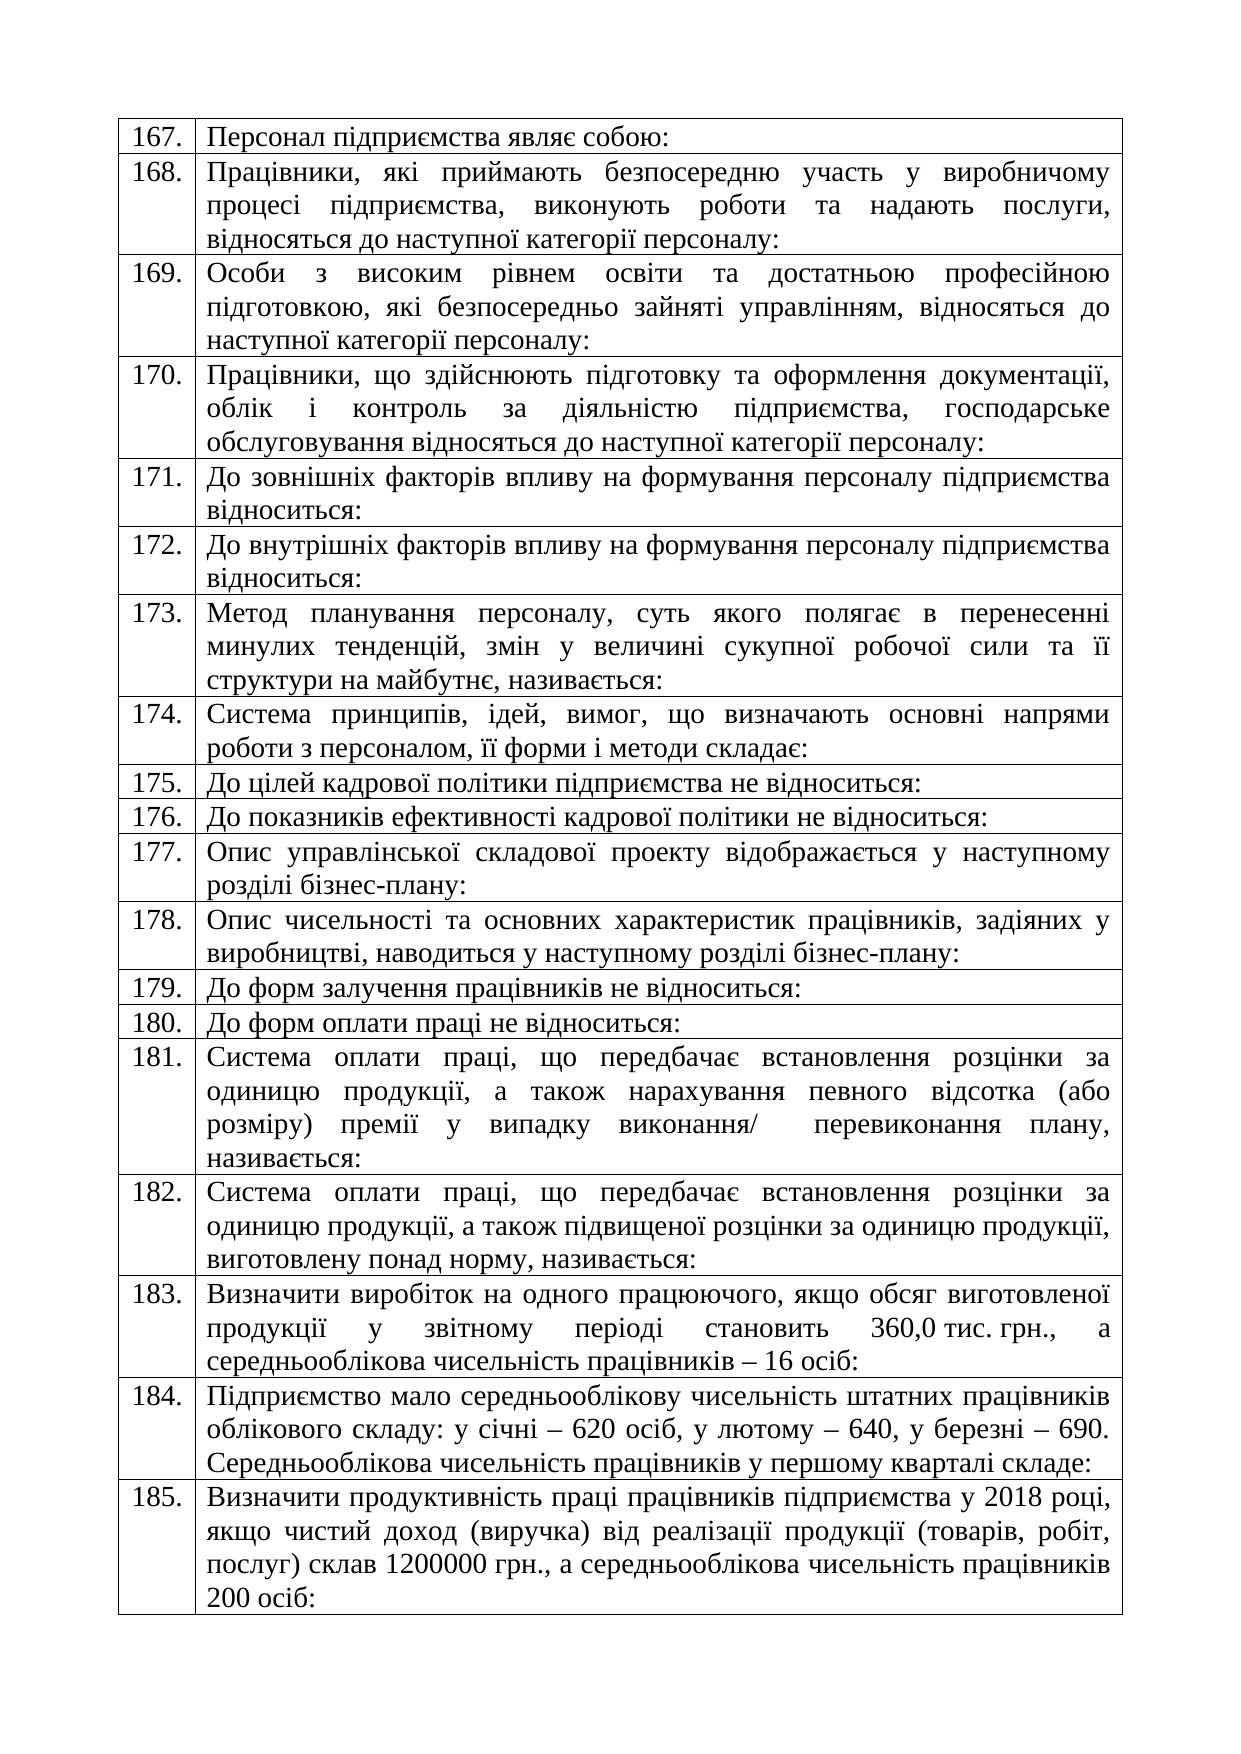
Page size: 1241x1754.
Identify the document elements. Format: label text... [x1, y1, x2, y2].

table_cell Опис управлінської складової проекту відображається у наступному розділі бізнес-плану: [196, 834, 1122, 901]
table_cell 182. [119, 1175, 195, 1275]
table_cell Підприємство мало середньооблікову чисельність штатних працівників облікового складу: у січні – 620 осіб, у лютому – 640, у березні – 690. Середньооблікова чисельність працівників у першому кварталі складе: [196, 1378, 1122, 1478]
table_cell До цілей кадрової політики підприємства не відноситься: [196, 765, 1122, 798]
table_cell До показників ефективності кадрової політики не відноситься: [196, 799, 1122, 833]
table_cell 171. [119, 459, 195, 526]
table_cell 178. [119, 902, 195, 969]
table_cell Визначити продуктивність праці працівників підприємства у 2018 році, якщо чистий доход (виручка) від реалізації продукції (товарів, робіт, послуг) склав 1200000 грн., а середньооблікова чисельність працівників 200 осіб: [196, 1480, 1122, 1614]
table_cell 184. [119, 1378, 195, 1478]
table_cell До внутрішніх факторів впливу на формування персоналу підприємства відноситься: [196, 527, 1122, 594]
table_cell Особи з високим рівнем освіти та достатньою професійною підготовкою, які безпосередньо зайняті управлінням, відносяться до наступної категорії персоналу: [196, 255, 1122, 356]
table_cell 169. [119, 255, 195, 356]
table_cell Система оплати праці, що передбачає встановлення розцінки за одиницю продукції, а також підвищеної розцінки за одиницю продукції, виготовлену понад норму, називається: [697, 1175, 1122, 1275]
table_cell 180. [119, 1005, 195, 1038]
table_cell 174. [119, 697, 195, 764]
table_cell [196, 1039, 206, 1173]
table_cell 173. [119, 595, 195, 696]
table_cell Працівники, що здійснюють підготовку та оформлення документації, облік і контроль за діяльністю підприємства, господарське обслуговування відносяться до наступної категорії персоналу: [196, 357, 1122, 458]
table_cell 176. [119, 799, 195, 833]
table_cell До зовнішніх факторів впливу на формування персоналу підприємства відноситься: [196, 459, 1122, 526]
table_cell Система принципів, ідей, вимог, що визначають основні напрями роботи з персоналом, її форми і методи складає: [196, 697, 1122, 764]
table_cell 181. [119, 1039, 195, 1173]
table_cell 183. [119, 1276, 195, 1377]
table_cell Система оплати праці, що передбачає встановлення розцінки за одиницю продукції, а також нарахування певного відсотка (або розміру) премії у випадку виконання/ перевиконання плану, називається: [362, 1039, 1122, 1173]
table_cell Визначити виробіток на одного працюючого, якщо обсяг виготовленої продукції у звітному періоді становить 360,0 тис. грн., а середньооблікова чисельність працівників – 16 осіб: [196, 1276, 1122, 1377]
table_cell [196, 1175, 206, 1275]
table_cell 172. [119, 527, 195, 594]
table_cell До форм оплати праці не відноситься: [196, 1005, 1122, 1038]
table_cell Метод планування персоналу, суть якого полягає в перенесенні минулих тенденцій, змін у величині сукупної робочої сили та її структури на майбутнє, називається: [196, 595, 1122, 696]
table_cell 167. [119, 119, 195, 153]
table_cell 175. [119, 765, 195, 798]
table_cell 179. [119, 970, 195, 1004]
table_cell 170. [119, 357, 195, 458]
table_cell 177. [119, 834, 195, 901]
table_cell 168. [119, 154, 195, 254]
table_cell До форм залучення працівників не відноситься: [196, 970, 1122, 1004]
table_cell Персонал підприємства являє собою: [196, 119, 1122, 153]
table_cell Опис чисельності та основних характеристик працівників, задіяних у виробництві, наводиться у наступному розділі бізнес-плану: [196, 902, 1122, 969]
table_cell Працівники, які приймають безпосередню участь у виробничому процесі підприємства, виконують роботи та надають послуги, відносяться до наступної категорії персоналу: [196, 154, 1122, 254]
table_cell 185. [119, 1480, 195, 1614]
